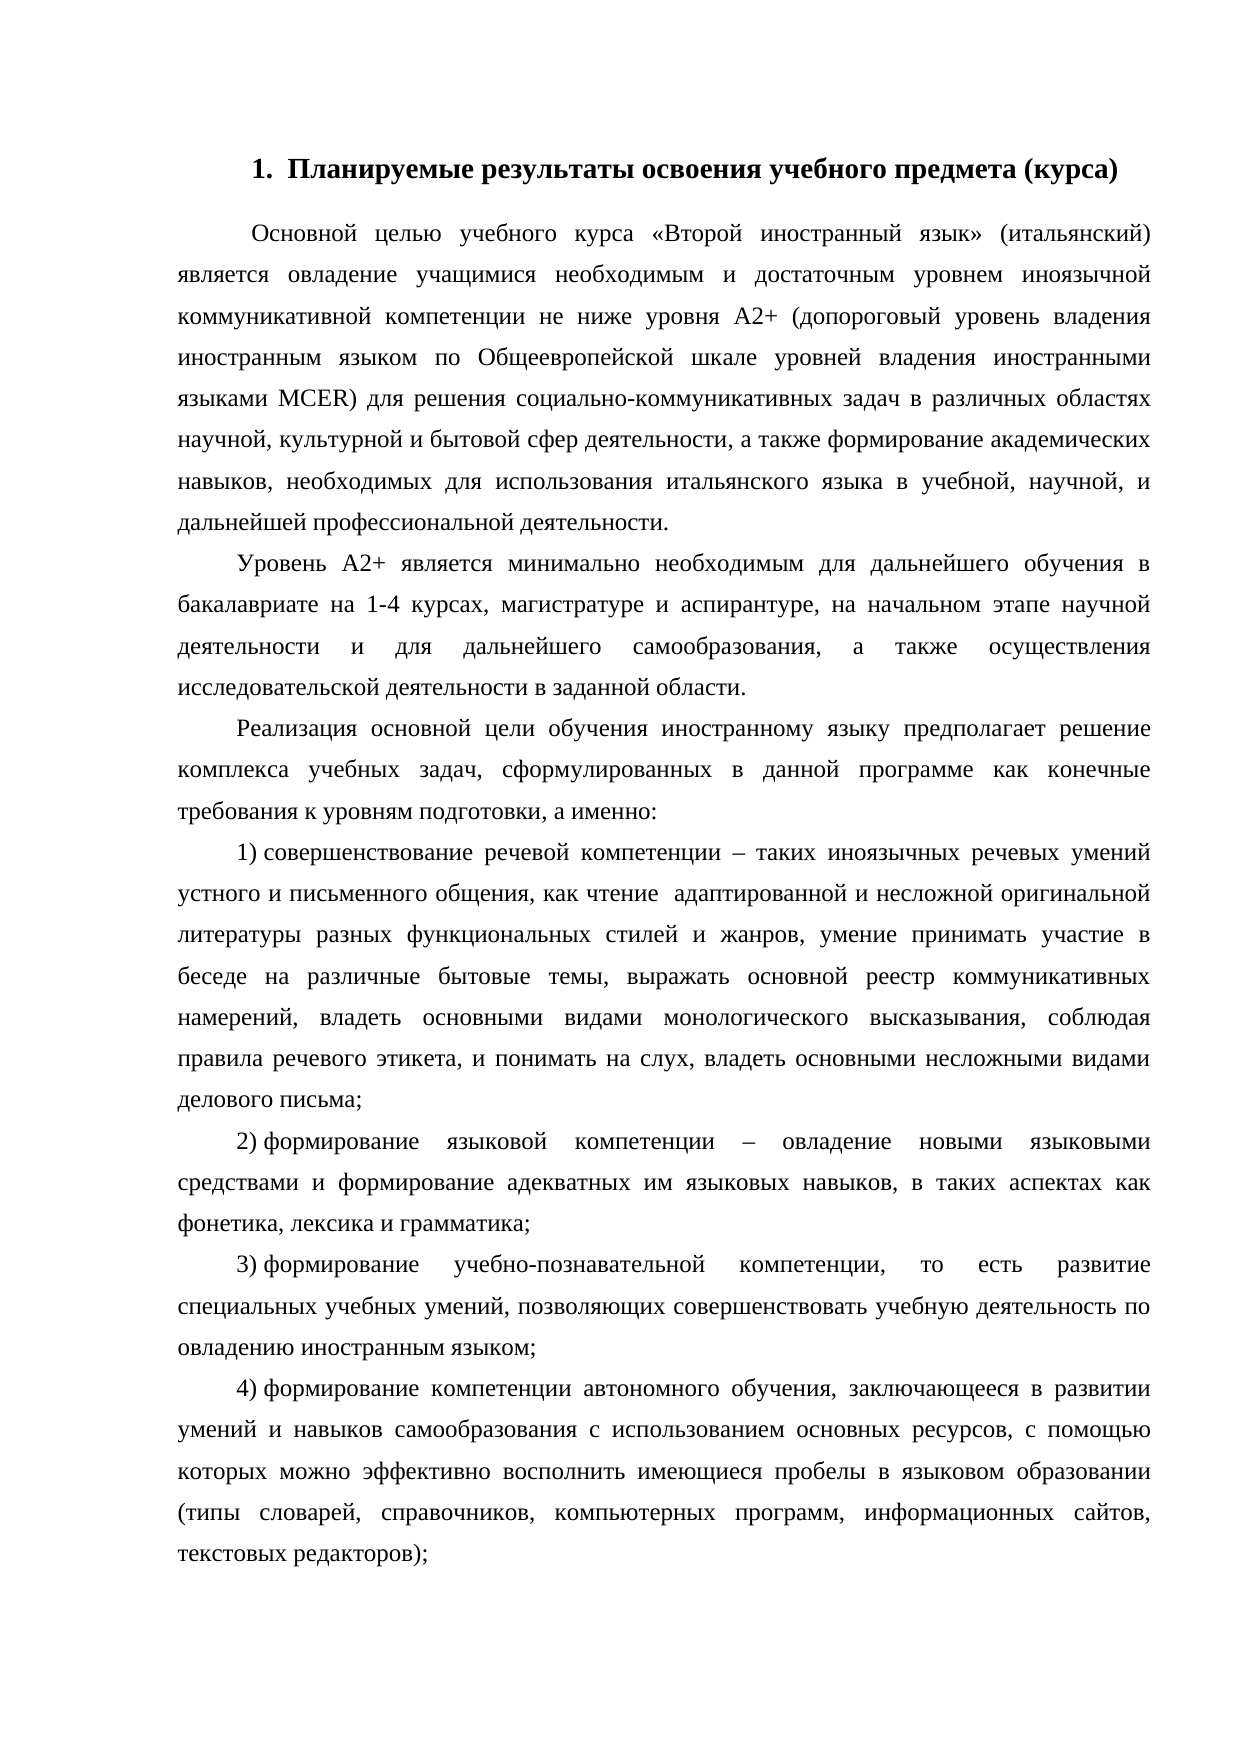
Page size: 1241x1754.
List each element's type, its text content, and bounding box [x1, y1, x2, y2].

text 2) формирование языковой компетенции – овладение новыми языковыми средствами и формирование адекватных им языковых навыков, в таких аспектах как фонетика, лексика и грамматика; [177, 1126, 1152, 1244]
text 1. Планируемые результаты освоения учебного предмета (курса) [177, 152, 1152, 185]
text 3) формирование учебно-познавательной компетенции, то есть развитие специальных учебных умений, позволяющих совершенствовать учебную деятельность по овладению иностранным языком; [177, 1249, 1152, 1368]
text Основной целью учебного курса «Второй иностранный язык» (итальянский) является овладение учащимися необходимым и достаточным уровнем иноязычной коммуникативной компетенции не ниже уровня А2+ (допороговый уровень владения иностранным языком по Общеевропейской шкале уровней владения иностранными языками MCER) для решения социально-коммуникативных задач в различных областях научной, культурной и бытовой сфер деятельности, а также формирование академических навыков, необходимых для использования итальянского языка в учебной, научной, и дальнейшей профессиональной деятельности. [177, 218, 1152, 543]
text 1) совершенствование речевой компетенции – таких иноязычных речевых умений устного и письменного общения, как чтение адаптированной и несложной оригинальной литературы разных функциональных стилей и жанров, умение принимать участие в беседе на различные бытовые темы, выражать основной реестр коммуникативных намерений, владеть основными видами монологического высказывания, соблюдая правила речевого этикета, и понимать на слух, владеть основными несложными видами делового письма; [177, 837, 1152, 1120]
text Уровень А2+ является минимально необходимым для дальнейшего обучения в бакалавриате на 1-4 курсах, магистратуре и аспирантуре, на начальном этапе научной деятельности и для дальнейшего самообразования, а также осуществления исследовательской деятельности в заданной области. [177, 548, 1152, 708]
text Реализация основной цели обучения иностранному языку предполагает решение комплекса учебных задач, сформулированных в данной программе как конечные требования к уровням подготовки, а именно: [177, 713, 1152, 832]
text 4) формирование компетенции автономного обучения, заключающееся в развитии умений и навыков самообразования с использованием основных ресурсов, с помощью которых можно эффективно восполнить имеющиеся пробелы в языковом образовании (типы словарей, справочников, компьютерных программ, информационных сайтов, текстовых редакторов); [177, 1373, 1152, 1574]
